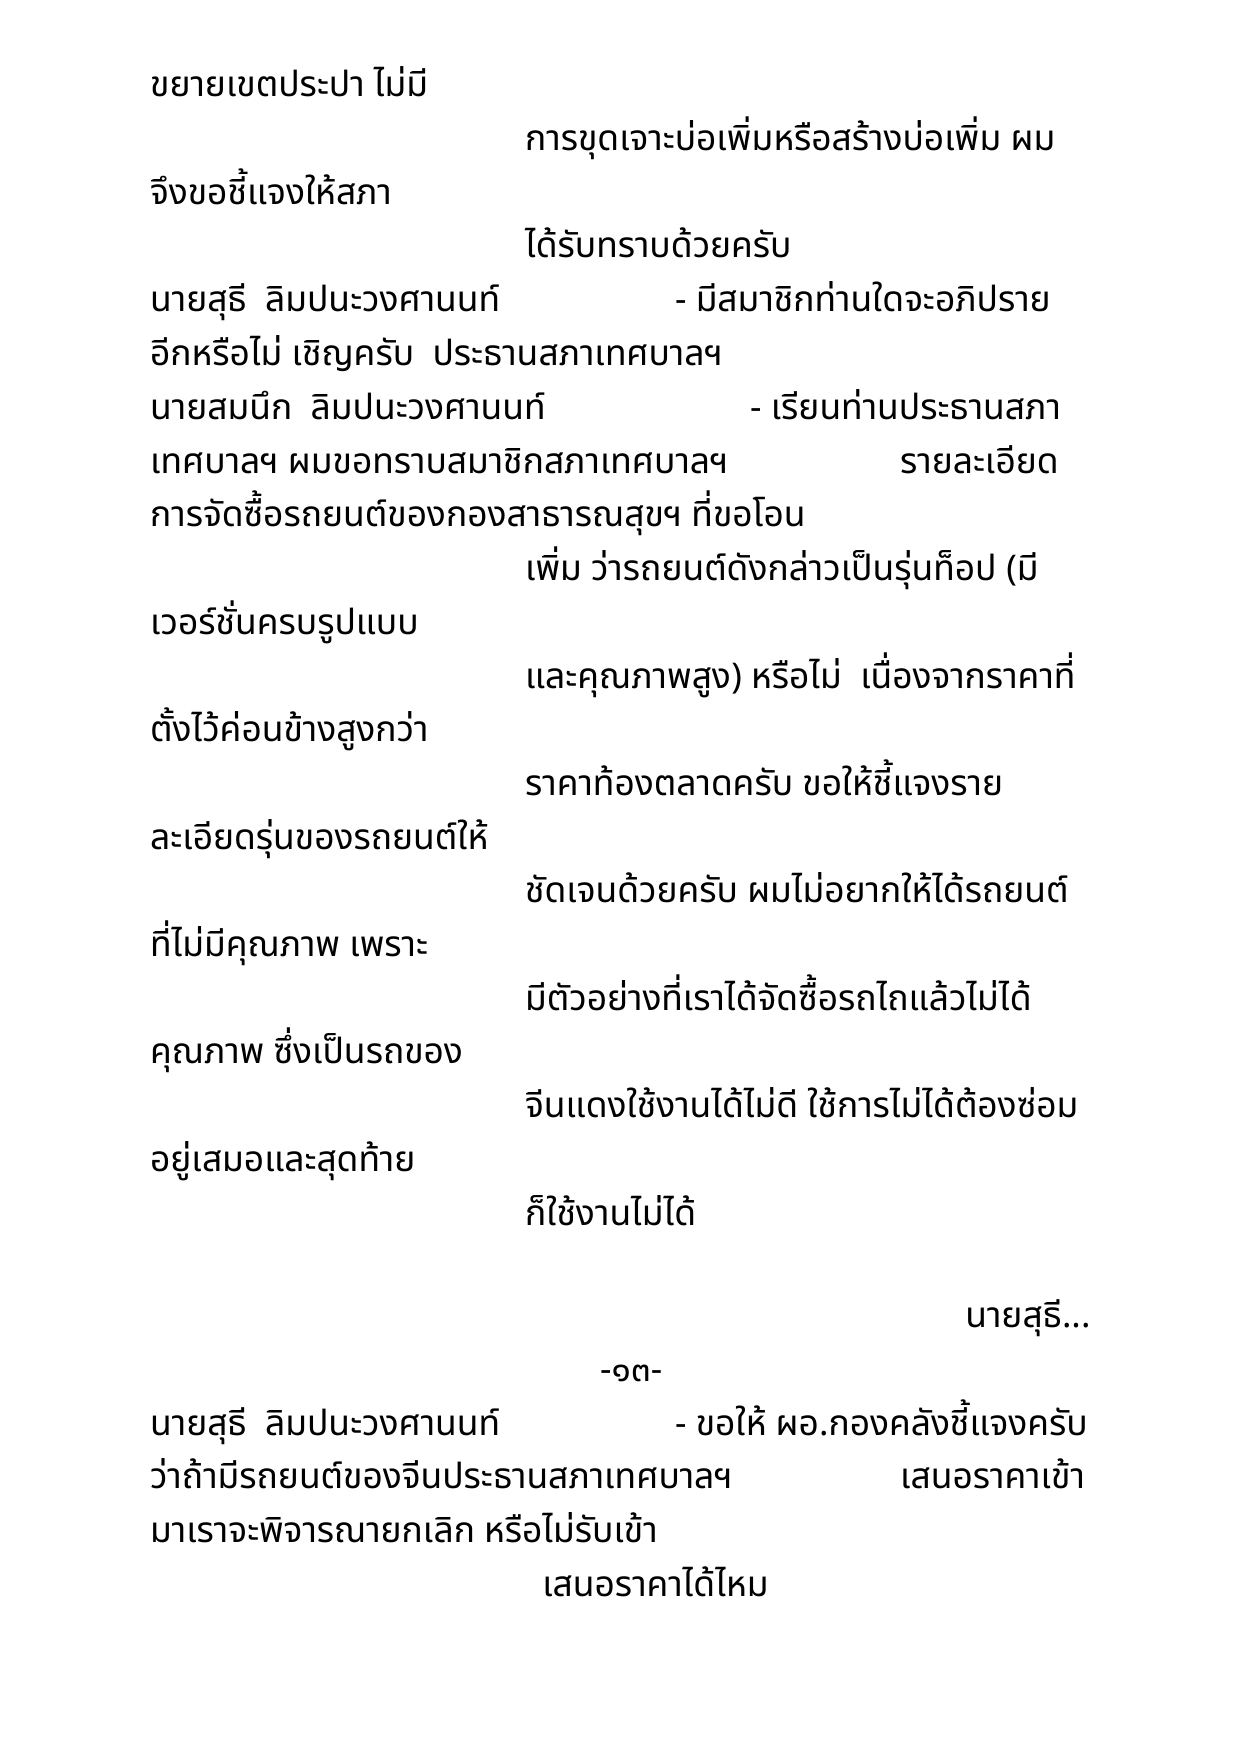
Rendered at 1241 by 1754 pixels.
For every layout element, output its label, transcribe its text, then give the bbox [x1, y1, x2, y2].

text -๑๓- [150, 1343, 1090, 1397]
text นายสุธี ลิมปนะวงศานนท์ - ขอให้ ผอ.กองคลังชี้แจงครับ ว่าถ้ามีรถยนต์ของจีนประธานสภาเทศบาลฯ เสนอราคาเข้ามาเราจะพิจารณายกเลิก หรือไม่รับเข้า เสนอราคาได้ไหม [150, 1397, 1090, 1612]
text นายสุธี ลิมปนะวงศานนท์ - มีสมาชิกท่านใดจะอภิปรายอีกหรือไม่ เชิญครับ ประธานสภาเทศบาลฯ [150, 274, 1090, 382]
text นายสมนึก ลิมปนะวงศานนท์ - เรียนท่านประธานสภาเทศบาลฯ ผมขอทราบสมาชิกสภาเทศบาลฯ รายละเอียด การจัดซื้อรถยนต์ของกองสาธารณสุขฯ ที่ขอโอน เพิ่ม ว่ารถยนต์ดังกล่าวเป็นรุ่นท็อป (มีเวอร์ชั่นครบรูปแบบ และคุณภาพสูง) หรือไม่ เนื่องจากราคาที่ตั้งไว้ค่อนข้างสูงกว่า ราคาท้องตลาดครับ ขอให้ชี้แจงรายละเอียดรุ่นของรถยนต์ให้ ชัดเจนด้วยครับ ผมไม่อยากให้ได้รถยนต์ที่ไม่มีคุณภาพ เพราะ มีตัวอย่างที่เราได้จัดซื้อรถไถแล้วไม่ได้คุณภาพ ซึ่งเป็นรถของ จีนแดงใช้งานได้ไม่ดี ใช้การไม่ได้ต้องซ่อมอยู่เสมอและสุดท้าย ก็ใช้งานไม่ได้ [150, 382, 1090, 1241]
text นายสุธี... [150, 1289, 1090, 1343]
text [150, 59, 1090, 274]
